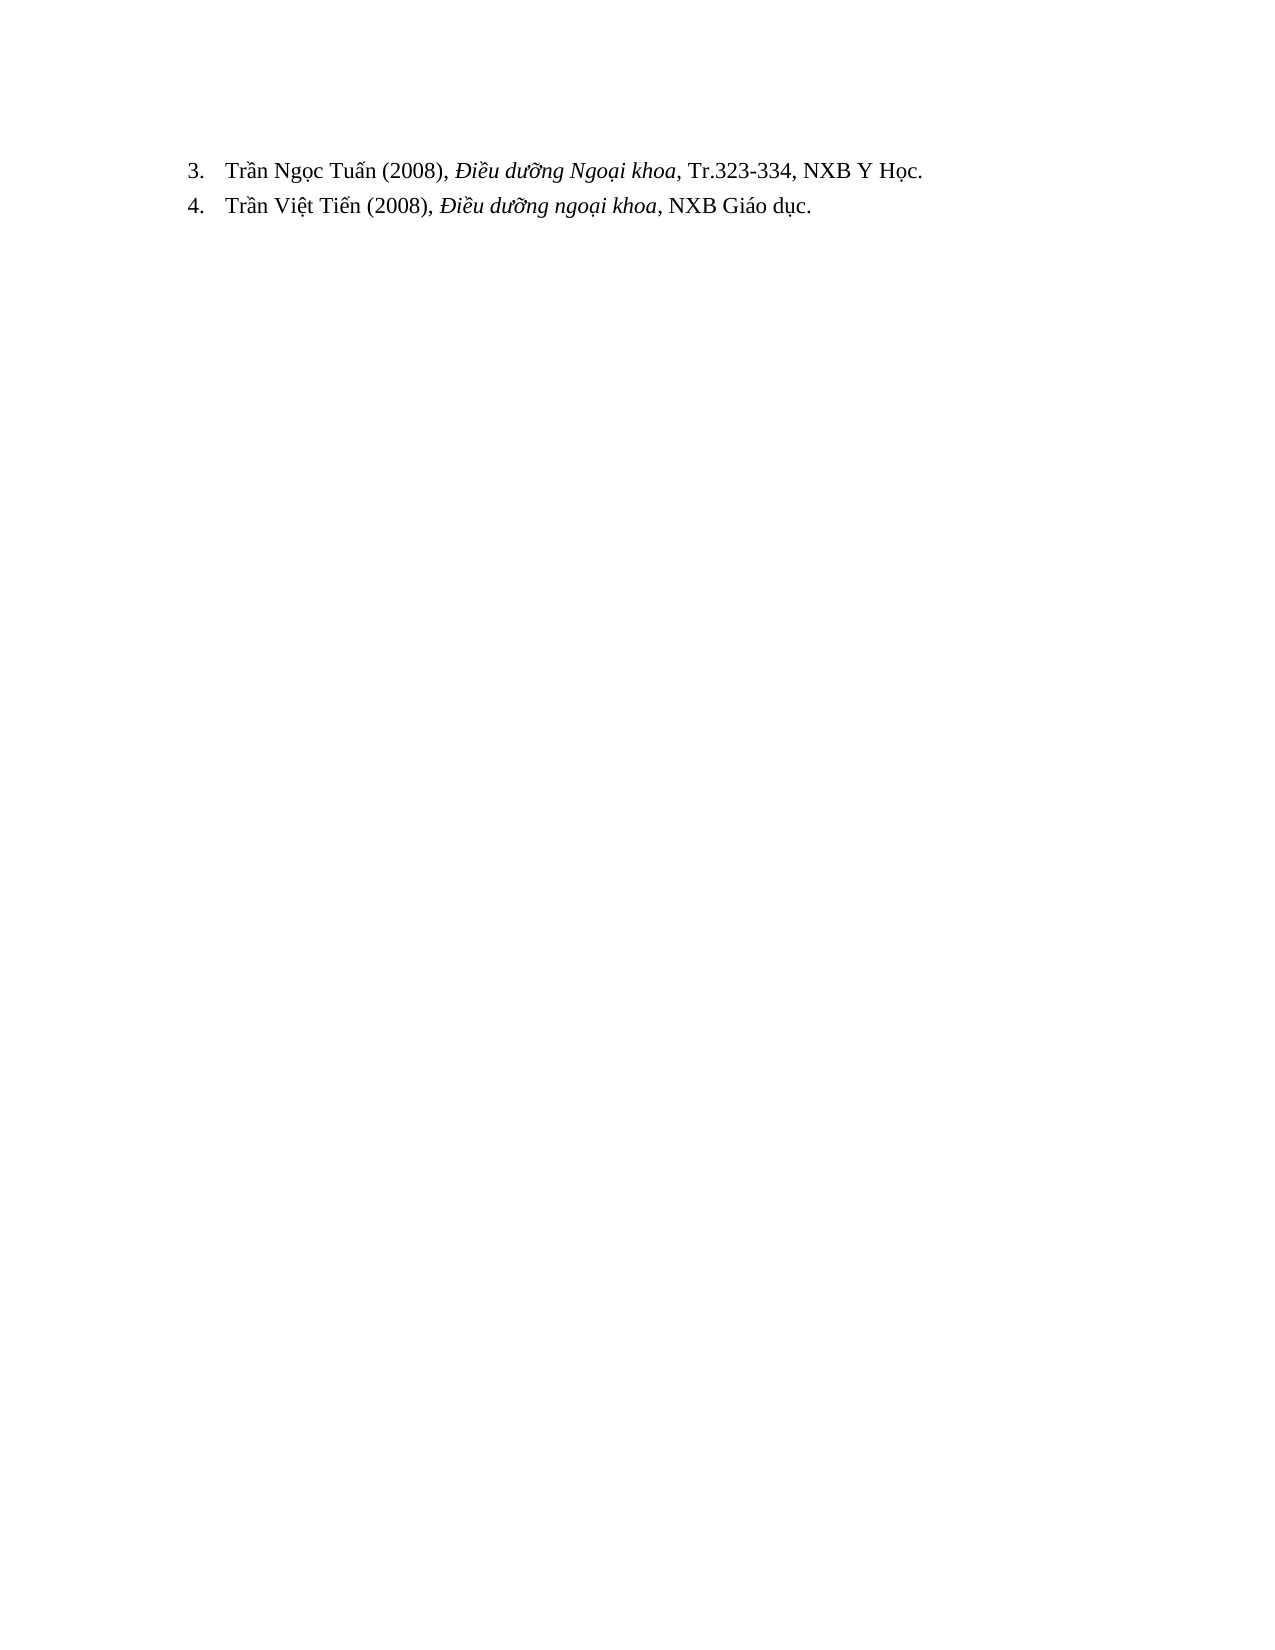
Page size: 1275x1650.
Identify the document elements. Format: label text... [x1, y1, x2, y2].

list Trần Việt Tiến (2008), Điều dưỡng ngoại khoa, NXB Giáo dục. [187, 185, 1125, 221]
list Trần Ngọc Tuấn (2008), Điều dưỡng Ngoại khoa, Tr.323-334, NXB Y Học. [187, 150, 1125, 185]
